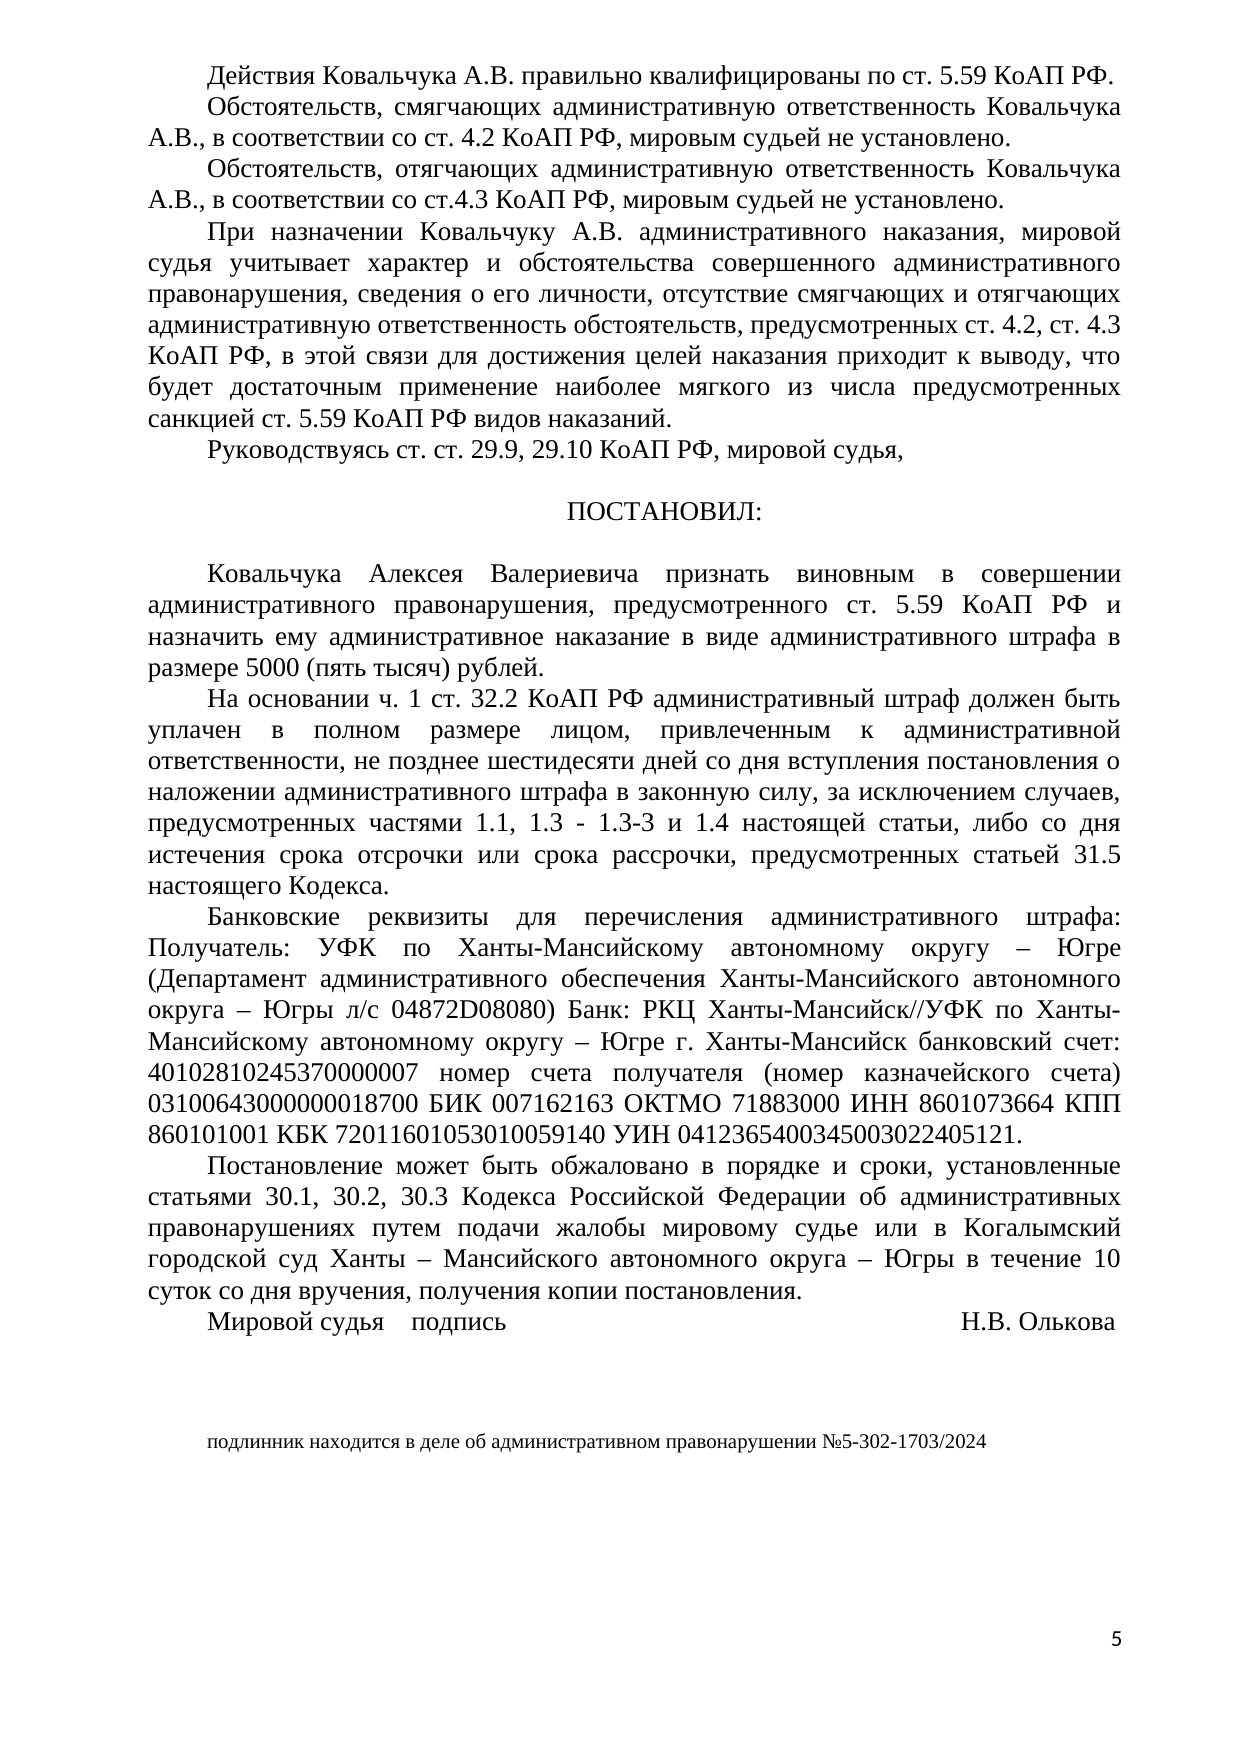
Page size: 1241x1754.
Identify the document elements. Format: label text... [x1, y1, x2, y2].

text Обстоятельств, отягчающих административную ответственность Ковальчука А.В., в соответствии со ст.4.3 КоАП РФ, мировым судьей не установлено. [148, 152, 1122, 215]
text Постановление может быть обжаловано в порядке и сроки, установленные статьями 30.1, 30.2, 30.3 Кодекса Российской Федерации об административных правонарушениях путем подачи жалобы мировому судье или в Когалымский городской суд Ханты – Мансийского автономного округа – Югры в течение 10 суток со дня вручения, получения копии постановления. [148, 1149, 1122, 1305]
text ПОСТАНОВИЛ: [148, 495, 1122, 526]
text Обстоятельств, смягчающих административную ответственность Ковальчука А.В., в соответствии со ст. 4.2 КоАП РФ, мировым судьей не установлено. [148, 90, 1122, 152]
text При назначении Ковальчуку А.В. административного наказания, мировой судья учитывает характер и обстоятельства совершенного административного правонарушения, сведения о его личности, отсутствие смягчающих и отягчающих административную ответственность обстоятельств, предусмотренных ст. 4.2, ст. 4.3 КоАП РФ, в этой связи для достижения целей наказания приходит к выводу, что будет достаточным применение наиболее мягкого из числа предусмотренных санкцией ст. 5.59 КоАП РФ видов наказаний. [148, 215, 1122, 433]
text Мировой судья подпись Н.В. Олькова [148, 1305, 1122, 1336]
text Руководствуясь ст. ст. 29.9, 29.10 КоАП РФ, мировой судья, [148, 433, 1122, 464]
text Ковальчука Алексея Валериевича признать виновным в совершении административного правонарушения, предусмотренного ст. 5.59 КоАП РФ и назначить ему административное наказание в виде административного штрафа в размере 5000 (пять тысяч) рублей. [148, 557, 1122, 682]
text На основании ч. 1 ст. 32.2 КоАП РФ административный штраф должен быть уплачен в полном размере лицом, привлеченным к административной ответственности, не позднее шестидесяти дней со дня вступления постановления о наложении административного штрафа в законную силу, за исключением случаев, предусмотренных частями 1.1, 1.3 - 1.3-3 и 1.4 настоящей статьи, либо со дня истечения срока отсрочки или срока рассрочки, предусмотренных статьей 31.5 настоящего Кодекса. [148, 682, 1122, 900]
text Действия Ковальчука А.В. правильно квалифицированы по ст. 5.59 КоАП РФ. [148, 59, 1122, 90]
text Банковские реквизиты для перечисления административного штрафа: Получатель: УФК по Ханты-Мансийскому автономному округу – Югре (Департамент административного обеспечения Ханты-Мансийского автономного округа – Югры л/с 04872D08080) Банк: РКЦ Ханты-Мансийск//УФК по Ханты-Мансийскому автономному округу – Югре г. Ханты-Мансийск банковский счет: 40102810245370000007 номер счета получателя (номер казначейского счета) 03100643000000018700 БИК 007162163 ОКТМО 71883000 ИНН 8601073664 КПП 860101001 КБК 72011601053010059140 УИН 0412365400345003022405121. [148, 900, 1122, 1149]
text подлинник находится в деле об административном правонарушении №5-302-1703/2024 [148, 1429, 1122, 1453]
